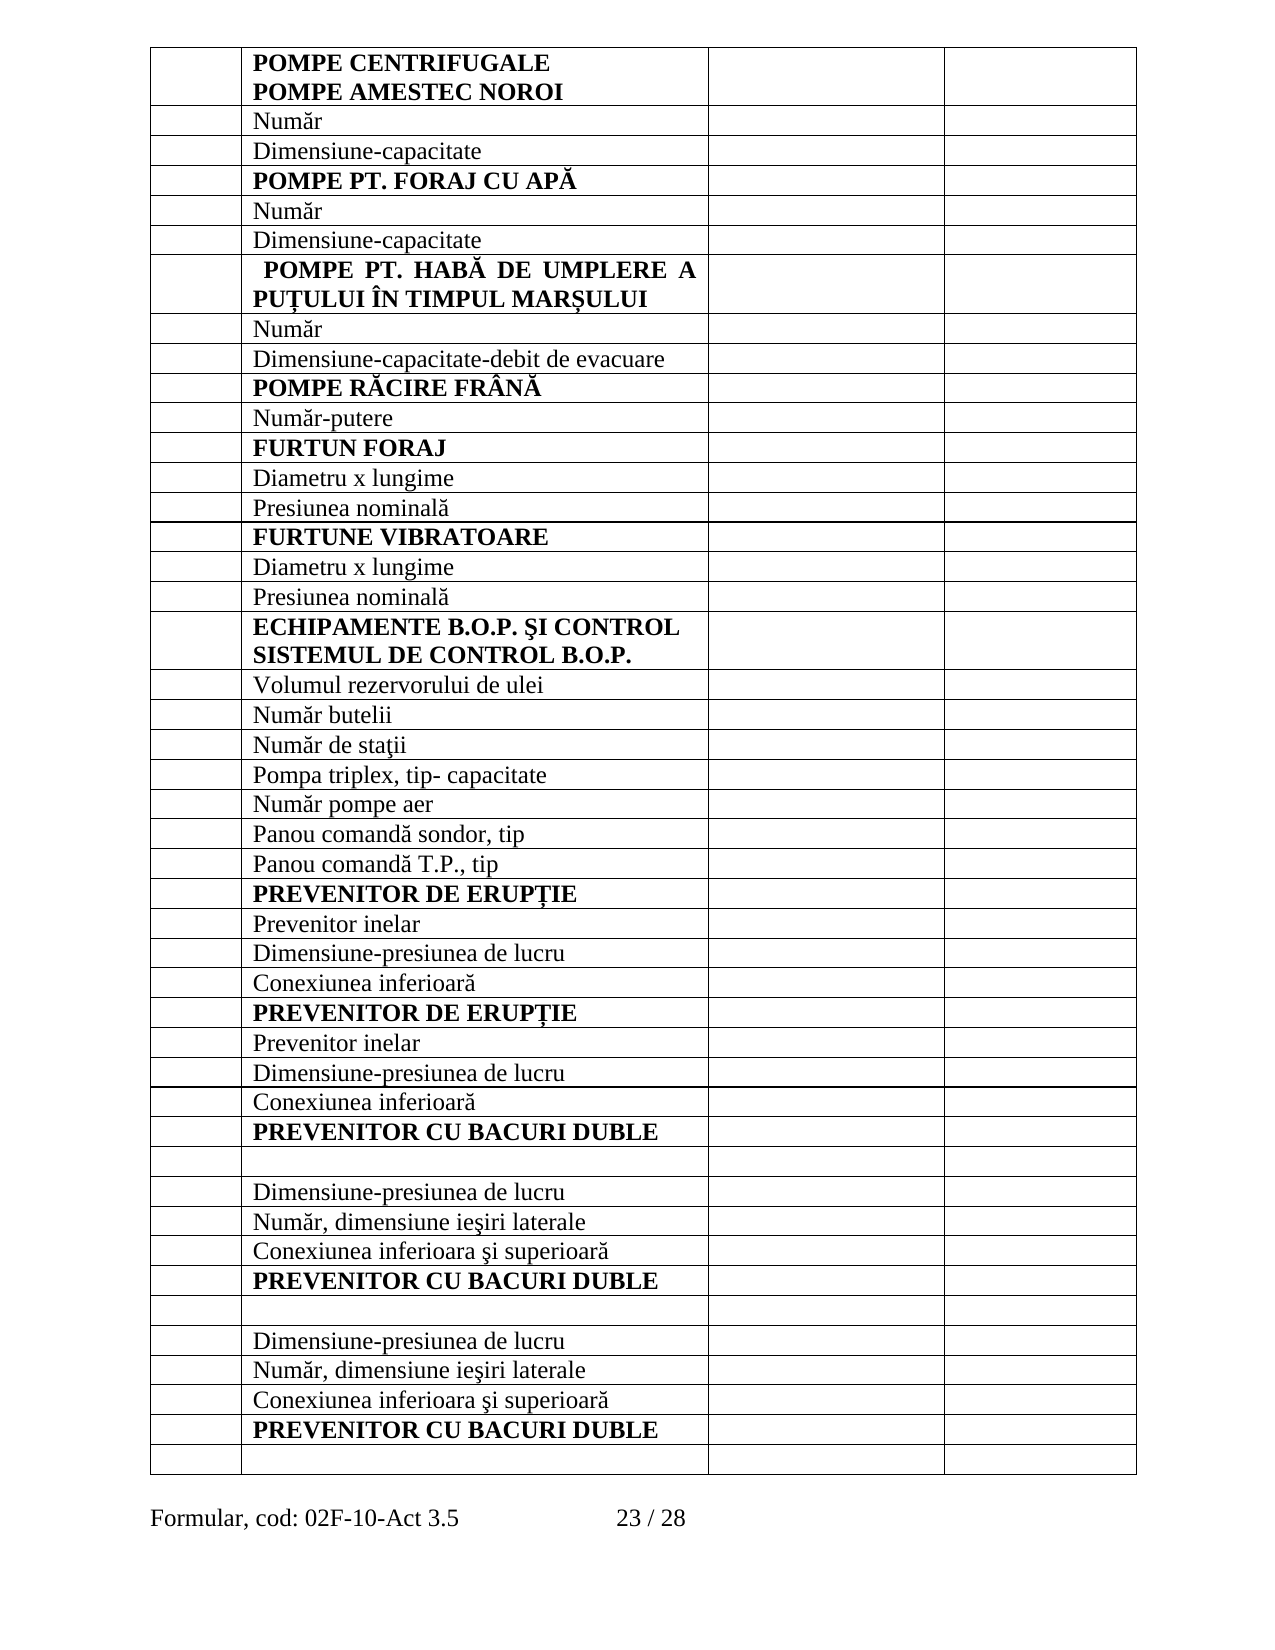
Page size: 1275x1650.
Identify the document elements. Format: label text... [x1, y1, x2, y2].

table_cell [151, 612, 241, 669]
table_cell [151, 196, 241, 224]
table_cell [709, 939, 944, 967]
table_cell [945, 374, 1136, 402]
table_cell [709, 255, 944, 313]
table_cell Prevenitor inelar [242, 909, 708, 937]
table_cell [709, 879, 944, 908]
table_cell Număr butelii [242, 700, 708, 729]
table_cell [945, 909, 1136, 937]
table_cell [709, 1117, 944, 1146]
table_cell [151, 1445, 241, 1474]
table_cell [709, 136, 944, 165]
table_cell PREVENITOR CU BACURI DUBLE [242, 1415, 708, 1444]
table_cell Număr [242, 106, 708, 135]
table_cell Conexiunea inferioara şi superioară [242, 1236, 708, 1265]
table_cell [709, 819, 944, 848]
table_cell [945, 582, 1136, 611]
table_cell [709, 166, 944, 195]
table_cell [151, 1326, 241, 1354]
table_cell [151, 48, 241, 105]
table_cell Pompe pt. foraj cu apĂ [242, 166, 708, 195]
table_cell [709, 1147, 944, 1176]
table_cell [945, 819, 1136, 848]
table_cell [945, 1058, 1136, 1086]
table_cell Panou comandă T.P., tip [242, 849, 708, 878]
table_cell [151, 1415, 241, 1444]
table_cell Dimensiune-presiunea de lucru [242, 1326, 708, 1354]
table_cell [151, 1117, 241, 1146]
table_cell [151, 1385, 241, 1414]
table_cell Diametru x lungime [242, 552, 708, 581]
table_cell [151, 1028, 241, 1057]
table_cell Număr, dimensiune ieşiri laterale [242, 1207, 708, 1235]
table_cell [709, 582, 944, 611]
table_cell [151, 136, 241, 165]
table_cell [709, 374, 944, 402]
table_cell [945, 523, 1136, 551]
table_cell Număr pompe aer [242, 790, 708, 818]
table_cell [151, 374, 241, 402]
table_cell Pompe centrifugale Pompe amestec noroi [242, 48, 708, 105]
table_cell Diametru x lungime [242, 463, 708, 492]
table_cell Volumul rezervorului de ulei [242, 670, 708, 699]
table_cell [151, 790, 241, 818]
table_cell Număr de staţii [242, 730, 708, 759]
table_cell [945, 612, 1136, 669]
table_cell [945, 700, 1136, 729]
table_cell [151, 1296, 241, 1325]
table_cell [709, 493, 944, 521]
table_cell [945, 1117, 1136, 1146]
table_cell [151, 909, 241, 937]
table_cell [945, 226, 1136, 254]
table_cell [151, 849, 241, 878]
table_cell [945, 670, 1136, 699]
table_cell [151, 523, 241, 551]
table_cell ECHIPAMENTE B.O.P. ŞI CONTROL SISTEMUL DE CONTROL B.O.P. [242, 612, 708, 669]
table_cell [945, 48, 1136, 105]
table_cell [709, 700, 944, 729]
table_cell Număr [242, 196, 708, 224]
table_cell [945, 1415, 1136, 1444]
table_cell Presiunea nominală [242, 493, 708, 521]
table_cell Pompa triplex, tip- capacitate [242, 760, 708, 788]
table_cell [945, 939, 1136, 967]
table_cell [151, 819, 241, 848]
table_cell [945, 166, 1136, 195]
table_cell [709, 106, 944, 135]
table_cell [945, 1326, 1136, 1354]
table_cell [151, 314, 241, 343]
table_cell PREVENITOR DE ERUPȚIE [242, 998, 708, 1027]
table_cell [151, 1058, 241, 1086]
table_cell [709, 1028, 944, 1057]
table_cell [151, 998, 241, 1027]
table_cell [709, 403, 944, 432]
table_cell [709, 1326, 944, 1354]
table_cell [709, 1236, 944, 1265]
table_cell [151, 433, 241, 462]
table_cell [151, 700, 241, 729]
table_cell [151, 166, 241, 195]
table_cell [945, 106, 1136, 135]
table_cell [945, 1266, 1136, 1295]
table_cell [945, 760, 1136, 788]
table_cell [151, 493, 241, 521]
table_cell [945, 1088, 1136, 1116]
table_cell Dimensiune-presiunea de lucru [242, 939, 708, 967]
table_cell Panou comandă sondor, tip [242, 819, 708, 848]
table_cell [945, 403, 1136, 432]
table_cell [945, 790, 1136, 818]
table_cell [709, 849, 944, 878]
table_cell [945, 552, 1136, 581]
table_cell [151, 552, 241, 581]
table_cell PREVENITOR DE ERUPȚIE [242, 879, 708, 908]
table_cell [151, 1088, 241, 1116]
table_cell [242, 1296, 708, 1325]
table_cell Număr, dimensiune ieşiri laterale [242, 1356, 708, 1384]
table_cell [945, 998, 1136, 1027]
table_cell [945, 344, 1136, 372]
table_cell [151, 1356, 241, 1384]
table_cell [151, 1177, 241, 1206]
table_cell Presiunea nominală [242, 582, 708, 611]
table_cell [709, 1207, 944, 1235]
table_cell [945, 1147, 1136, 1176]
table_cell Dimensiune-capacitate-debit de evacuare [242, 344, 708, 372]
table_cell [151, 760, 241, 788]
table_cell [945, 463, 1136, 492]
table_cell Număr-putere [242, 403, 708, 432]
table_cell [945, 1445, 1136, 1474]
table_cell [709, 790, 944, 818]
table_cell [709, 760, 944, 788]
table_cell [709, 48, 944, 105]
table_cell [945, 255, 1136, 313]
table_cell [151, 226, 241, 254]
table_cell [709, 523, 944, 551]
table_cell [945, 1385, 1136, 1414]
table_cell [945, 1236, 1136, 1265]
table_cell Pompe pt. habă de umplere a puȚului În timpul marȘului [242, 255, 708, 313]
table_cell [945, 879, 1136, 908]
table_cell [709, 1415, 944, 1444]
table_cell PREVENITOR CU BACURI DUBLE [242, 1266, 708, 1295]
table_cell [709, 1058, 944, 1086]
table_cell [709, 670, 944, 699]
table_cell [945, 849, 1136, 878]
table_cell [151, 344, 241, 372]
table_cell [151, 1266, 241, 1295]
table_cell [151, 1236, 241, 1265]
table_cell Dimensiune-capacitate [242, 226, 708, 254]
table_cell Conexiunea inferioara şi superioară [242, 1385, 708, 1414]
table_cell [151, 463, 241, 492]
table_cell [709, 998, 944, 1027]
table_cell [151, 403, 241, 432]
table_cell [709, 552, 944, 581]
table_cell [151, 255, 241, 313]
table_cell [151, 1207, 241, 1235]
table_cell Prevenitor inelar [242, 1028, 708, 1057]
table_cell [945, 1296, 1136, 1325]
table_cell [151, 879, 241, 908]
table_cell [945, 968, 1136, 997]
table_cell [709, 1177, 944, 1206]
table_cell [151, 939, 241, 967]
table_cell [945, 196, 1136, 224]
table_cell [945, 136, 1136, 165]
table_cell [709, 1445, 944, 1474]
table_cell Dimensiune-presiunea de lucru [242, 1058, 708, 1086]
table_cell [151, 582, 241, 611]
table_cell [709, 344, 944, 372]
table_cell [151, 1147, 241, 1176]
table_cell PREVENITOR CU BACURI DUBLE [242, 1117, 708, 1146]
table_cell [151, 106, 241, 135]
table_cell [242, 1445, 708, 1474]
table_cell [709, 433, 944, 462]
table_cell [709, 968, 944, 997]
table_cell [709, 1356, 944, 1384]
table_cell [151, 968, 241, 997]
table_cell [945, 314, 1136, 343]
table_cell Dimensiune-capacitate [242, 136, 708, 165]
table_cell [242, 1147, 708, 1176]
table_cell [945, 1207, 1136, 1235]
table_cell Conexiunea inferioară [242, 968, 708, 997]
table_cell [709, 314, 944, 343]
table_cell [709, 1088, 944, 1116]
table_cell [709, 1385, 944, 1414]
table_cell [151, 670, 241, 699]
table_cell [945, 730, 1136, 759]
table_cell [945, 1356, 1136, 1384]
table_cell Conexiunea inferioară [242, 1088, 708, 1116]
table_cell [709, 909, 944, 937]
table_cell [709, 226, 944, 254]
table_cell Dimensiune-presiunea de lucru [242, 1177, 708, 1206]
table_cell [709, 730, 944, 759]
table_cell Furtun foraj [242, 433, 708, 462]
table_cell [945, 433, 1136, 462]
table_cell [709, 463, 944, 492]
table_cell [709, 1266, 944, 1295]
table_cell Pompe răcire frână [242, 374, 708, 402]
table_cell [151, 730, 241, 759]
table_cell [945, 493, 1136, 521]
table_cell [709, 196, 944, 224]
table_cell [709, 1296, 944, 1325]
table_cell FURTUNE VIBRATOARE [242, 523, 708, 551]
table_cell Număr [242, 314, 708, 343]
table_cell [709, 612, 944, 669]
table_cell [945, 1028, 1136, 1057]
table_cell [945, 1177, 1136, 1206]
